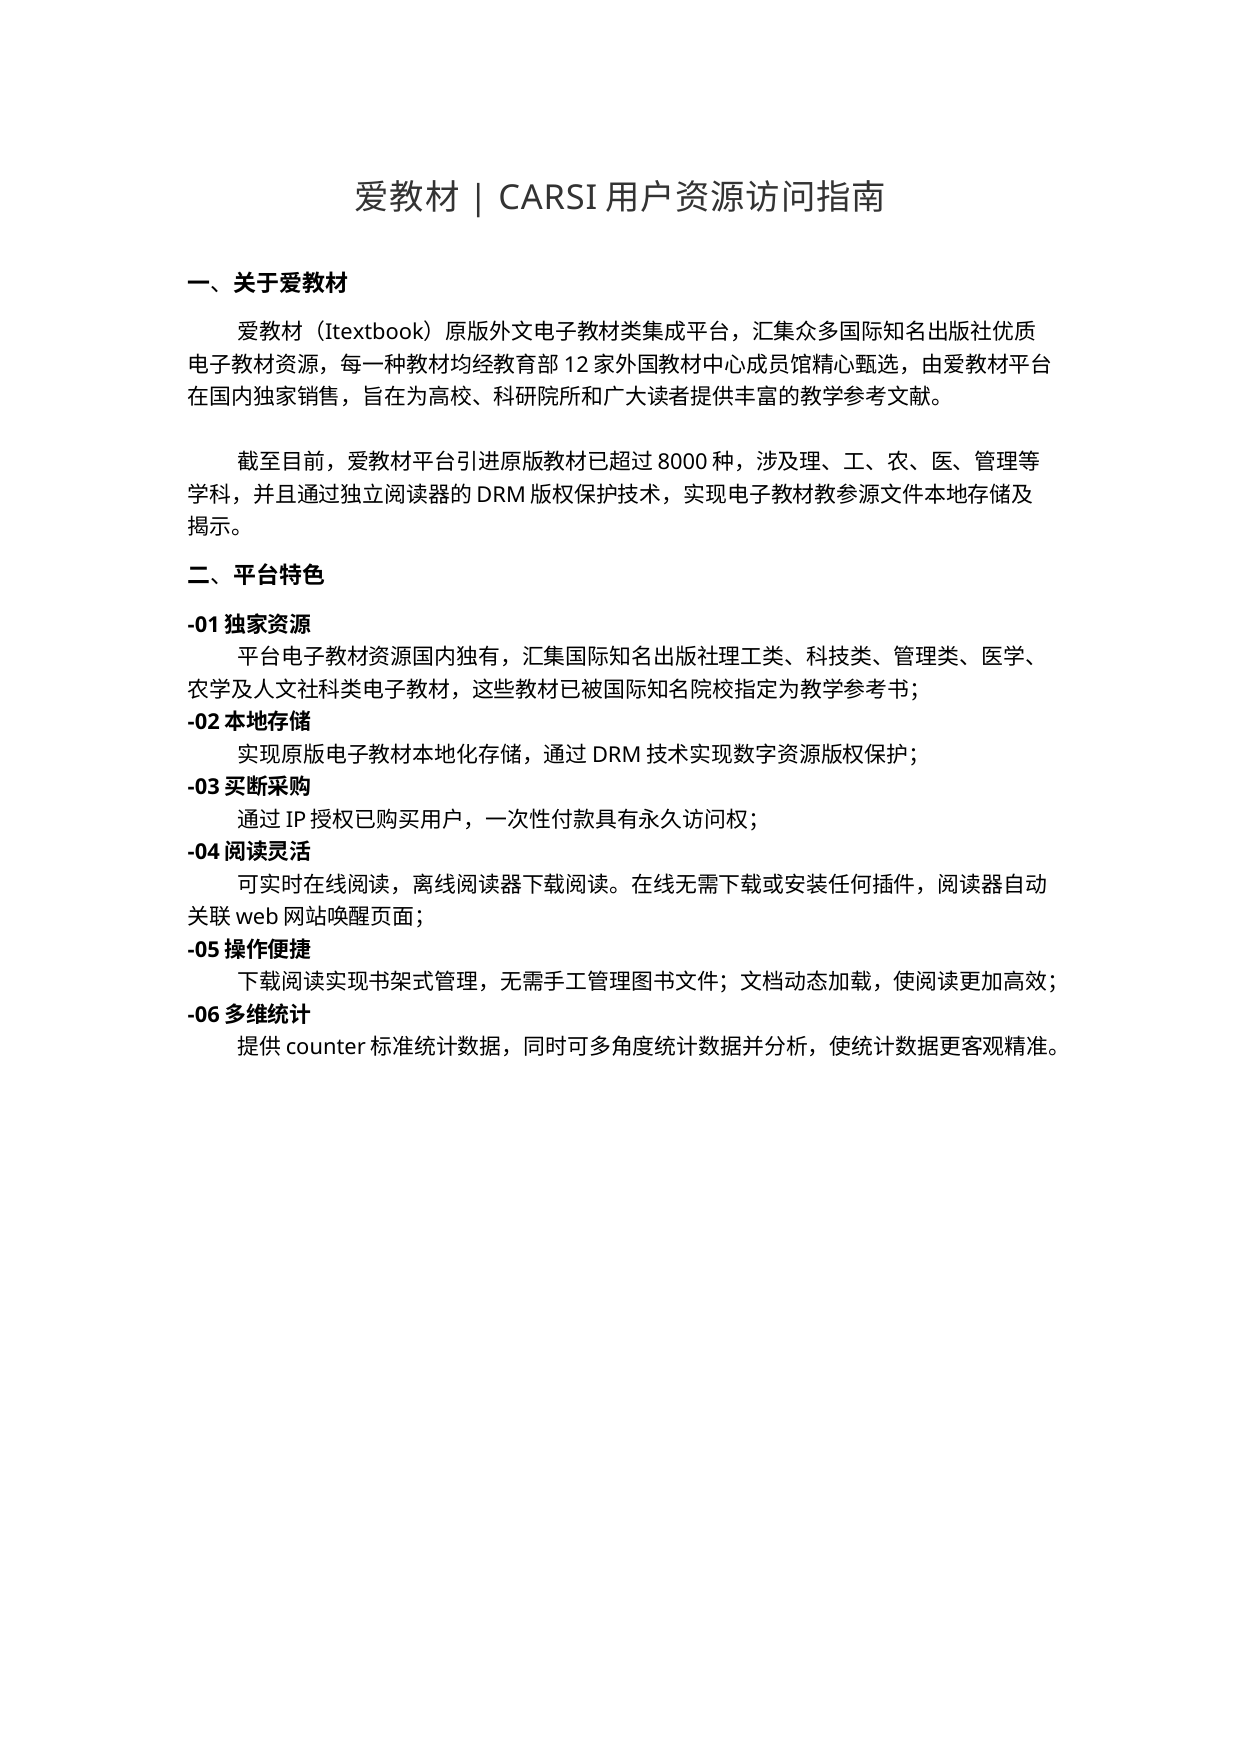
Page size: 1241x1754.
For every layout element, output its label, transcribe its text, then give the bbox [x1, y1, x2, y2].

text 提供counter标准统计数据，同时可多角度统计数据并分析，使统计数据更客观精准。 [187, 1029, 1053, 1061]
text 实现原版电子教材本地化存储，通过DRM技术实现数字资源版权保护； [187, 736, 1053, 769]
text 爱教材（Itextbook）原版外文电子教材类集成平台，汇集众多国际知名出版社优质电子教材资源，每一种教材均经教育部12家外国教材中心成员馆精心甄选，由爱教材平台在国内独家销售，旨在为高校、科研院所和广大读者提供丰富的教学参考文献。 [187, 314, 1053, 411]
text -05操作便捷 [187, 931, 1053, 964]
text 二、平台特色 [187, 541, 1053, 606]
text 可实时在线阅读，离线阅读器下载阅读。在线无需下载或安装任何插件，阅读器自动关联web网站唤醒页面； [187, 866, 1053, 931]
text -02本地存储 [187, 704, 1053, 736]
text 通过IP授权已购买用户，一次性付款具有永久访问权； [187, 801, 1053, 834]
text 爱教材 | CARSI用户资源访问指南 [187, 162, 1053, 227]
text -03买断采购 [187, 769, 1053, 801]
text 下载阅读实现书架式管理，无需手工管理图书文件；文档动态加载，使阅读更加高效； [187, 964, 1053, 996]
text 截至目前，爱教材平台引进原版教材已超过8000种，涉及理、工、农、医、管理等学科，并且通过独立阅读器的DRM版权保护技术，实现电子教材教参源文件本地存储及揭示。 [187, 444, 1053, 541]
text -06多维统计 [187, 996, 1053, 1029]
text -01独家资源 [187, 606, 1053, 639]
text -04阅读灵活 [187, 834, 1053, 866]
text 一、关于爱教材 [187, 249, 1053, 314]
text 平台电子教材资源国内独有，汇集国际知名出版社理工类、科技类、管理类、医学、农学及人文社科类电子教材，这些教材已被国际知名院校指定为教学参考书； [187, 639, 1053, 704]
